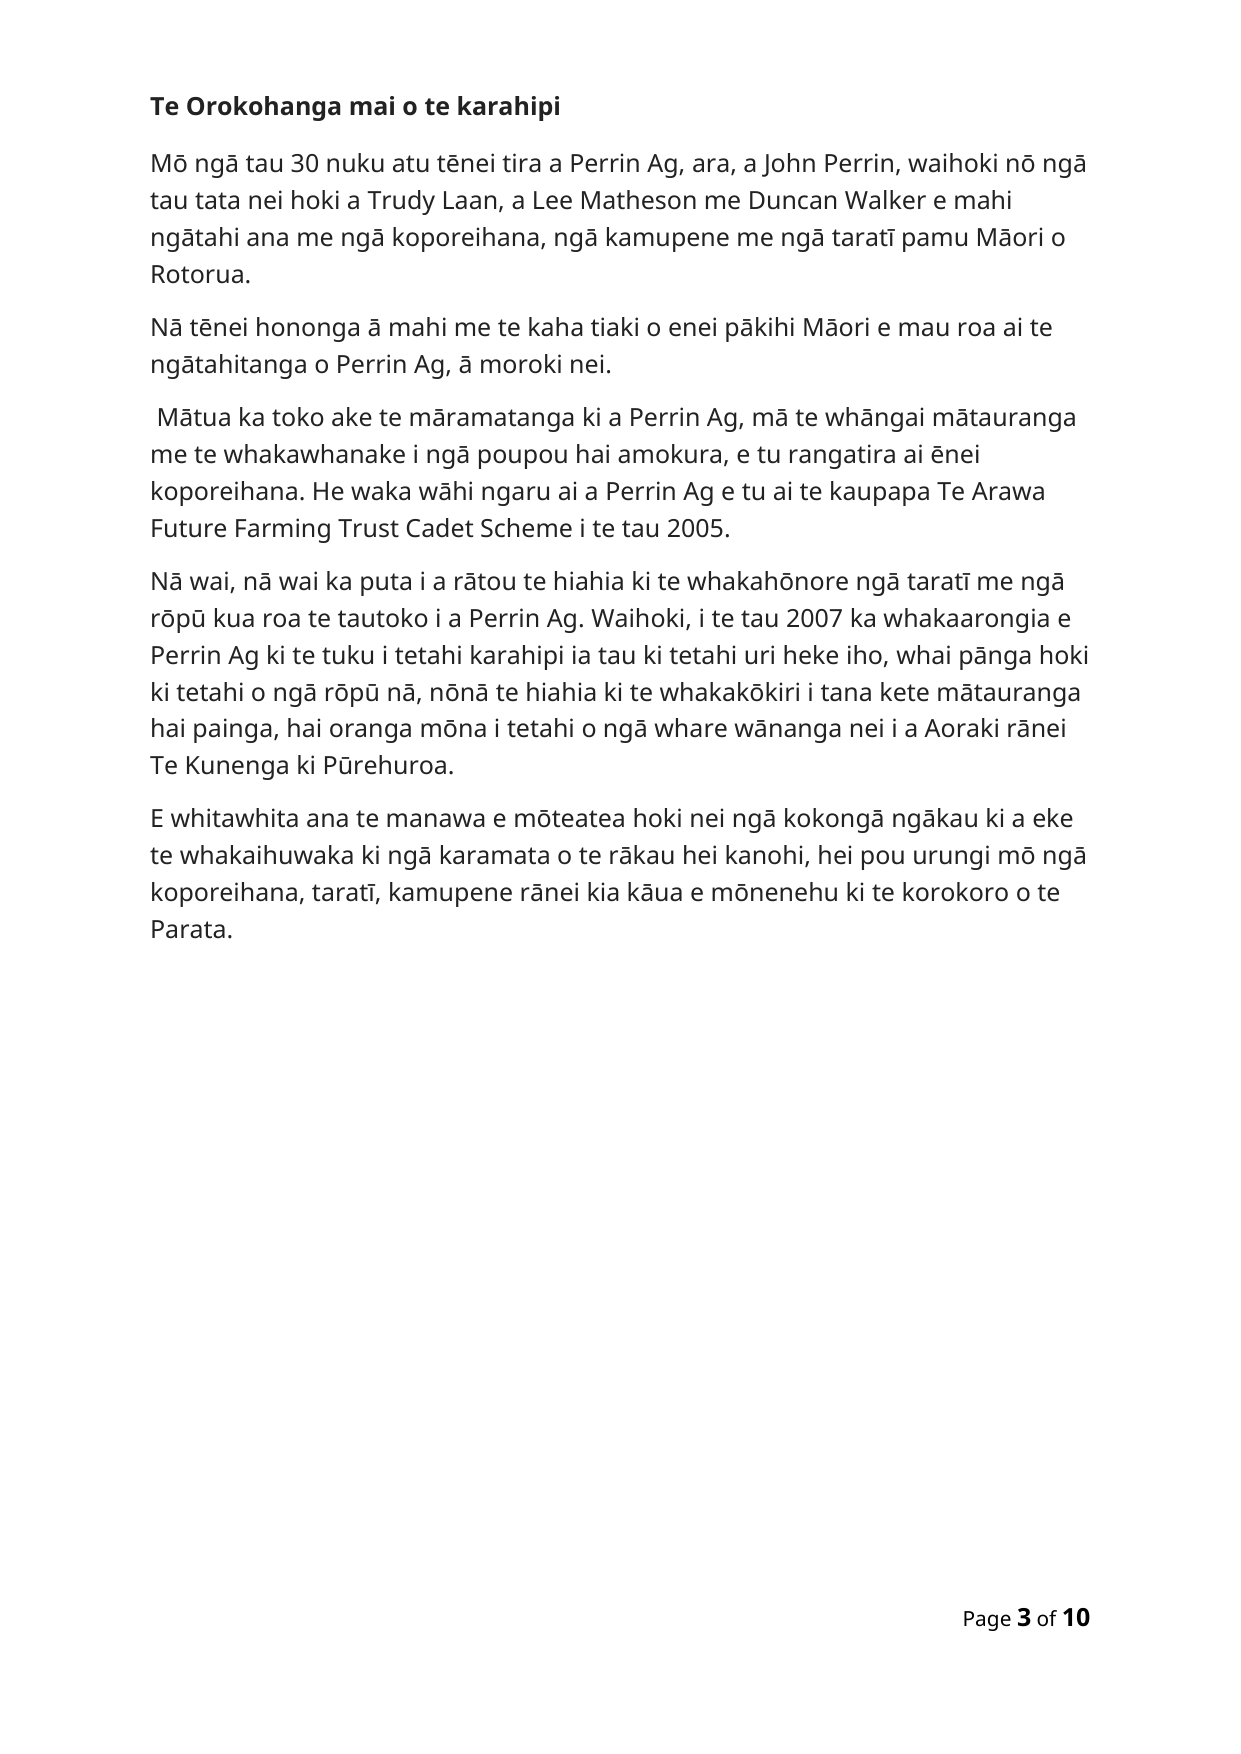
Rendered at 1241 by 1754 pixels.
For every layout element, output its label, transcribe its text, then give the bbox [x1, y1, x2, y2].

text E whitawhita ana te manawa e mōteatea hoki nei ngā kokongā ngākau ki a eke te whakaihuwaka ki ngā karamata o te rākau hei kanohi, hei pou urungi mō ngā koporeihana, taratī, kamupene rānei kia kāua e mōnenehu ki te korokoro o te Parata. [150, 801, 1090, 946]
text Mō ngā tau 30 nuku atu tēnei tira a Perrin Ag, ara, a John Perrin, waihoki nō ngā tau tata nei hoki a Trudy Laan, a Lee Matheson me Duncan Walker e mahi ngātahi ana me ngā koporeihana, ngā kamupene me ngā taratī pamu Māori o Rotorua. [150, 146, 1090, 291]
text Mātua ka toko ake te māramatanga ki a Perrin Ag, mā te whāngai mātauranga me te whakawhanake i ngā poupou hai amokura, e tu rangatira ai ēnei koporeihana. He waka wāhi ngaru ai a Perrin Ag e tu ai te kaupapa Te Arawa Future Farming Trust Cadet Scheme i te tau 2005. [150, 400, 1090, 544]
text Nā wai, nā wai ka puta i a rātou te hiahia ki te whakahōnore ngā taratī me ngā rōpū kua roa te tautoko i a Perrin Ag. Waihoki, i te tau 2007 ka whakaarongia e Perrin Ag ki te tuku i tetahi karahipi ia tau ki tetahi uri heke iho, whai pānga hoki ki tetahi o ngā rōpū nā, nōnā te hiahia ki te whakakōkiri i tana kete mātauranga hai painga, hai oranga mōna i tetahi o ngā whare wānanga nei i a Aoraki rānei Te Kunenga ki Pūrehuroa. [150, 564, 1090, 782]
text Nā tēnei hononga ā mahi me te kaha tiaki o enei pākihi Māori e mau roa ai te ngātahitanga o Perrin Ag, ā moroki nei. [150, 310, 1090, 381]
text Te Orokohanga mai o te karahipi [150, 89, 1090, 123]
